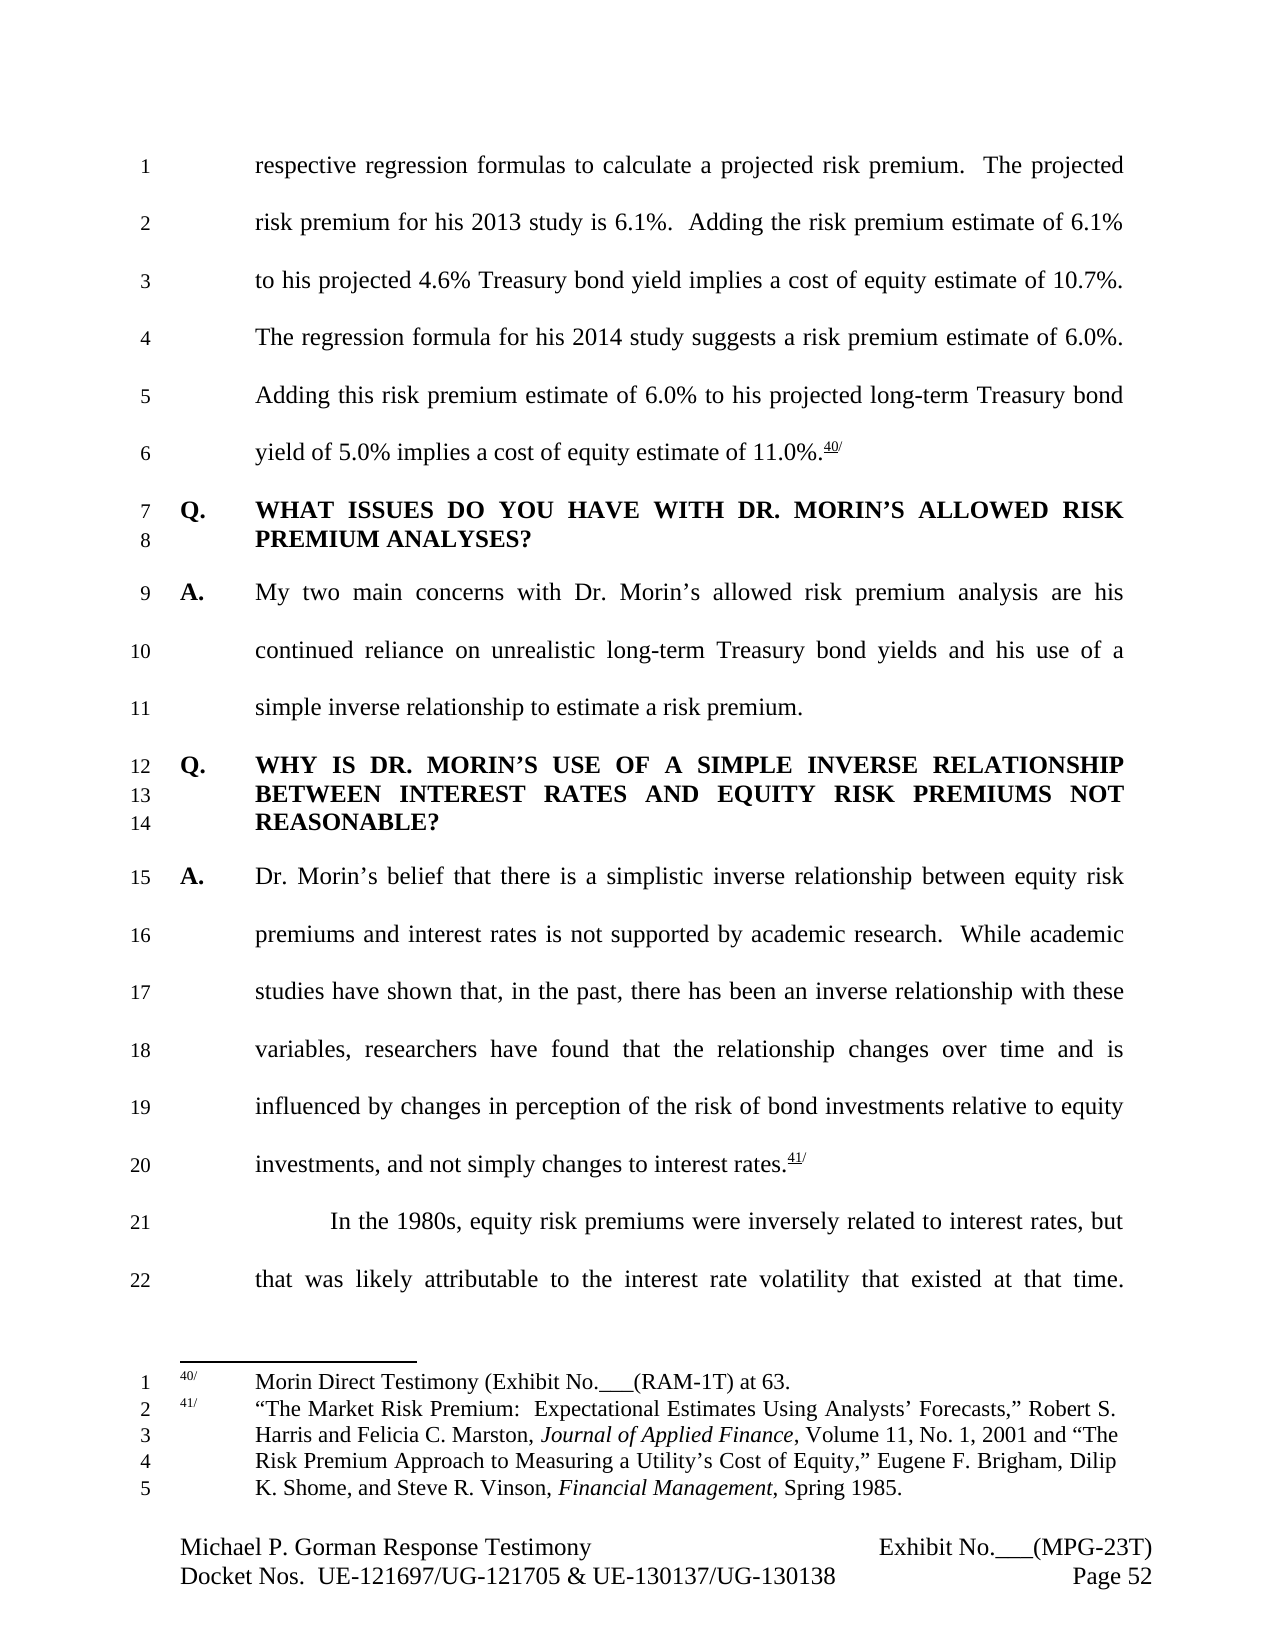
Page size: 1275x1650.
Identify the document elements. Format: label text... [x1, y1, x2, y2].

text Q. WHY IS DR. MORIN’S USE OF A SIMPLE INVERSE RELATIONSHIP BETWEEN INTEREST RATES AND EQUITY RISK PREMIUMS NOT REASONABLE? [180, 750, 1125, 836]
text Q. WHAT ISSUES DO YOU HAVE WITH DR. MORIN’S ALLOWED RISK PREMIUM ANALYSES? [180, 495, 1125, 552]
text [180, 1206, 1125, 1292]
text A. Dr. Morin’s belief that there is a simplistic inverse relationship between equity risk premiums and interest rates is not supported by academic research. While academic studies have shown that, in the past, there has been an inverse relationship with these variables, researchers have found that the relationship changes over time and is influenced by changes in perception of the risk of bond investments relative to equity investments, and not simply changes to interest rates./ [180, 861, 1125, 1177]
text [180, 150, 1125, 466]
text A. My two main concerns with Dr. Morin’s allowed risk premium analysis are his continued reliance on unrealistic long-term Treasury bond yields and his use of a simple inverse relationship to estimate a risk premium. [180, 577, 1125, 721]
